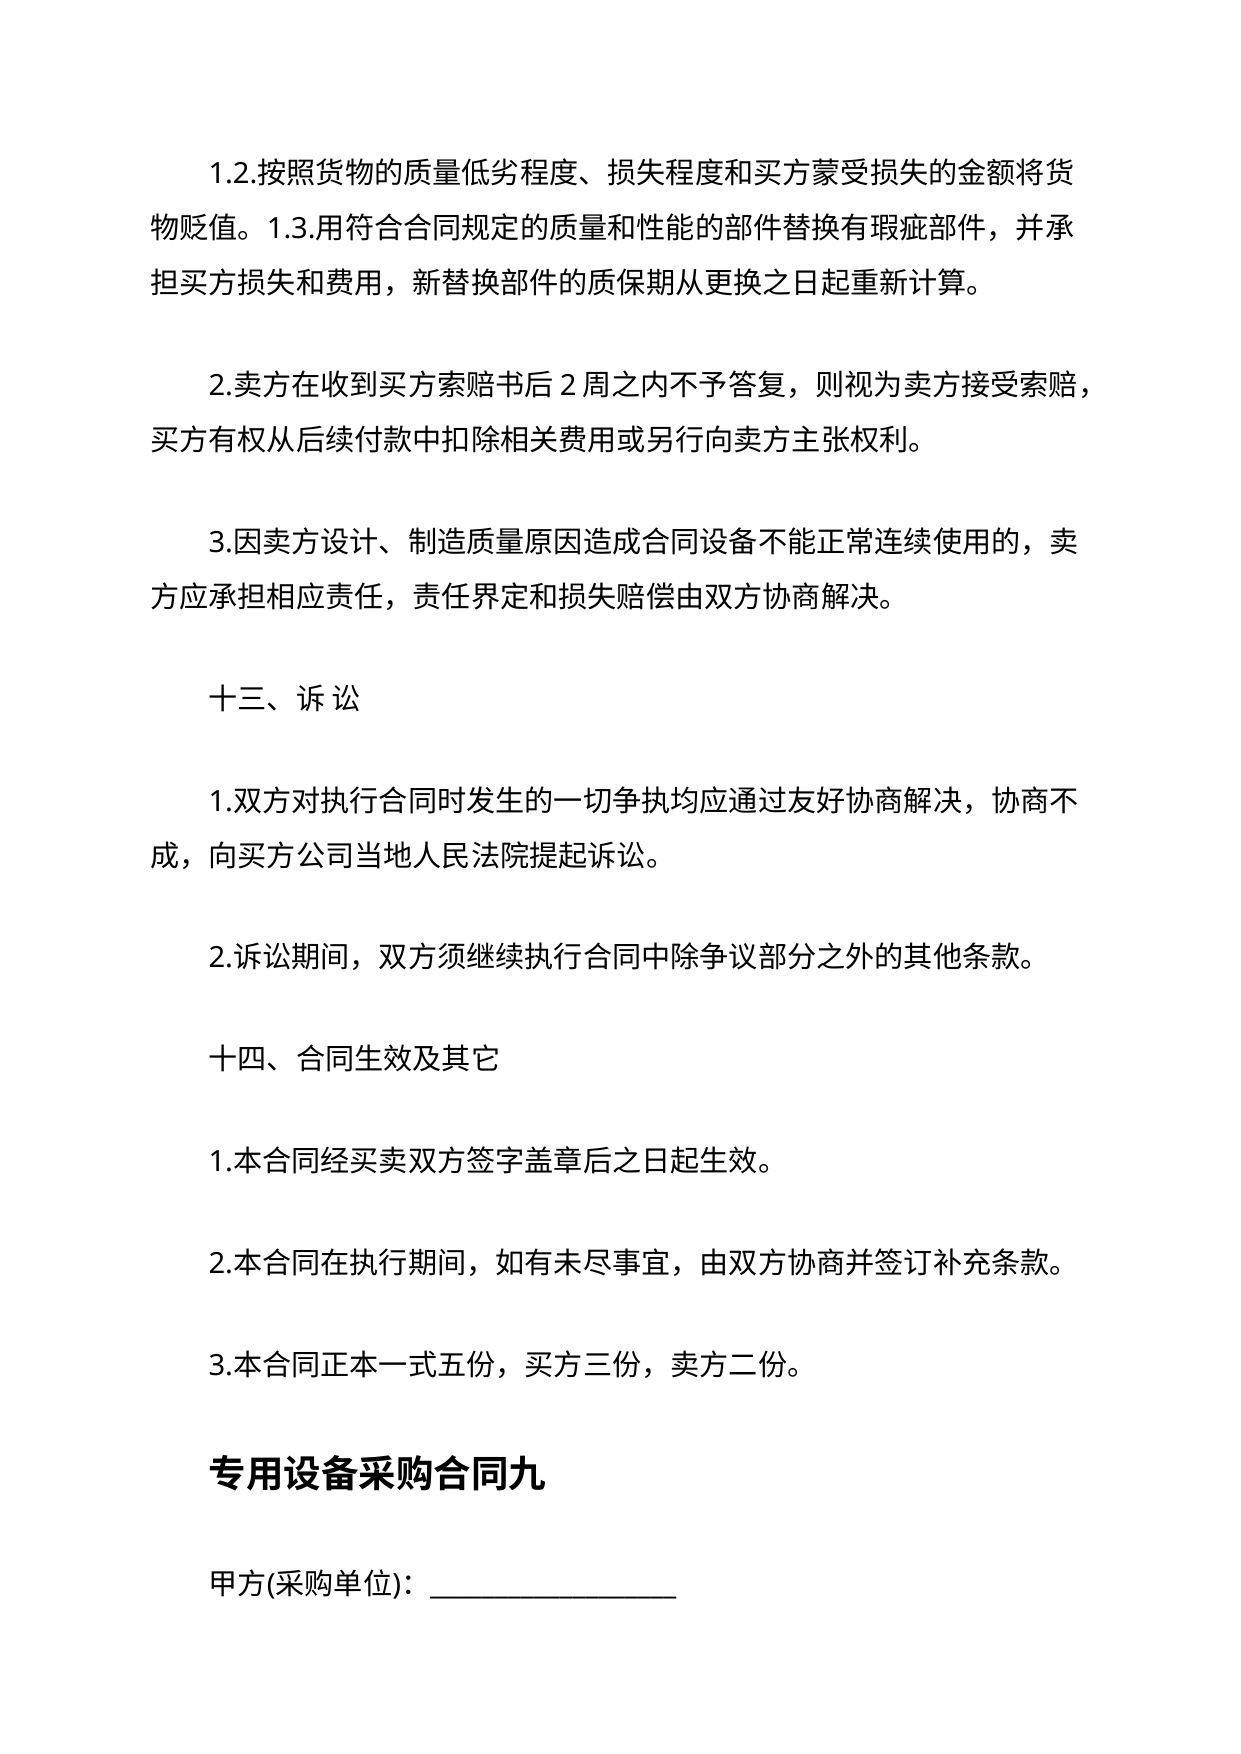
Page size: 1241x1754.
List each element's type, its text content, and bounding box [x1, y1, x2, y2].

text 十三、诉 讼 [150, 675, 1090, 718]
text 3.本合同正本一式五份，买方三份，卖方二份。 [150, 1342, 1090, 1384]
text 1.双方对执行合同时发生的一切争执均应通过友好协商解决，协商不成，向买方公司当地人民法院提起诉讼。 [150, 777, 1090, 874]
text 2.本合同在执行期间，如有未尽事宜，由双方协商并签订补充条款。 [150, 1239, 1090, 1282]
text 2.诉讼期间，双方须继续执行合同中除争议部分之外的其他条款。 [150, 934, 1090, 976]
text 甲方(采购单位)：___________________ [150, 1561, 1090, 1603]
text 十四、合同生效及其它 [150, 1036, 1090, 1078]
text 1.本合同经买卖双方签字盖章后之日起生效。 [150, 1138, 1090, 1180]
text 2.卖方在收到买方索赔书后2周之内不予答复，则视为卖方接受索赔，买方有权从后续付款中扣除相关费用或另行向卖方主张权利。 [150, 362, 1090, 459]
text 1.2.按照货物的质量低劣程度、损失程度和买方蒙受损失的金额将货物贬值。1.3.用符合合同规定的质量和性能的部件替换有瑕疵部件，并承担买方损失和费用，新替换部件的质保期从更换之日起重新计算。 [150, 150, 1090, 302]
text 专用设备采购合同九 [150, 1443, 1090, 1498]
text 3.因卖方设计、制造质量原因造成合同设备不能正常连续使用的，卖方应承担相应责任，责任界定和损失赔偿由双方协商解决。 [150, 518, 1090, 616]
